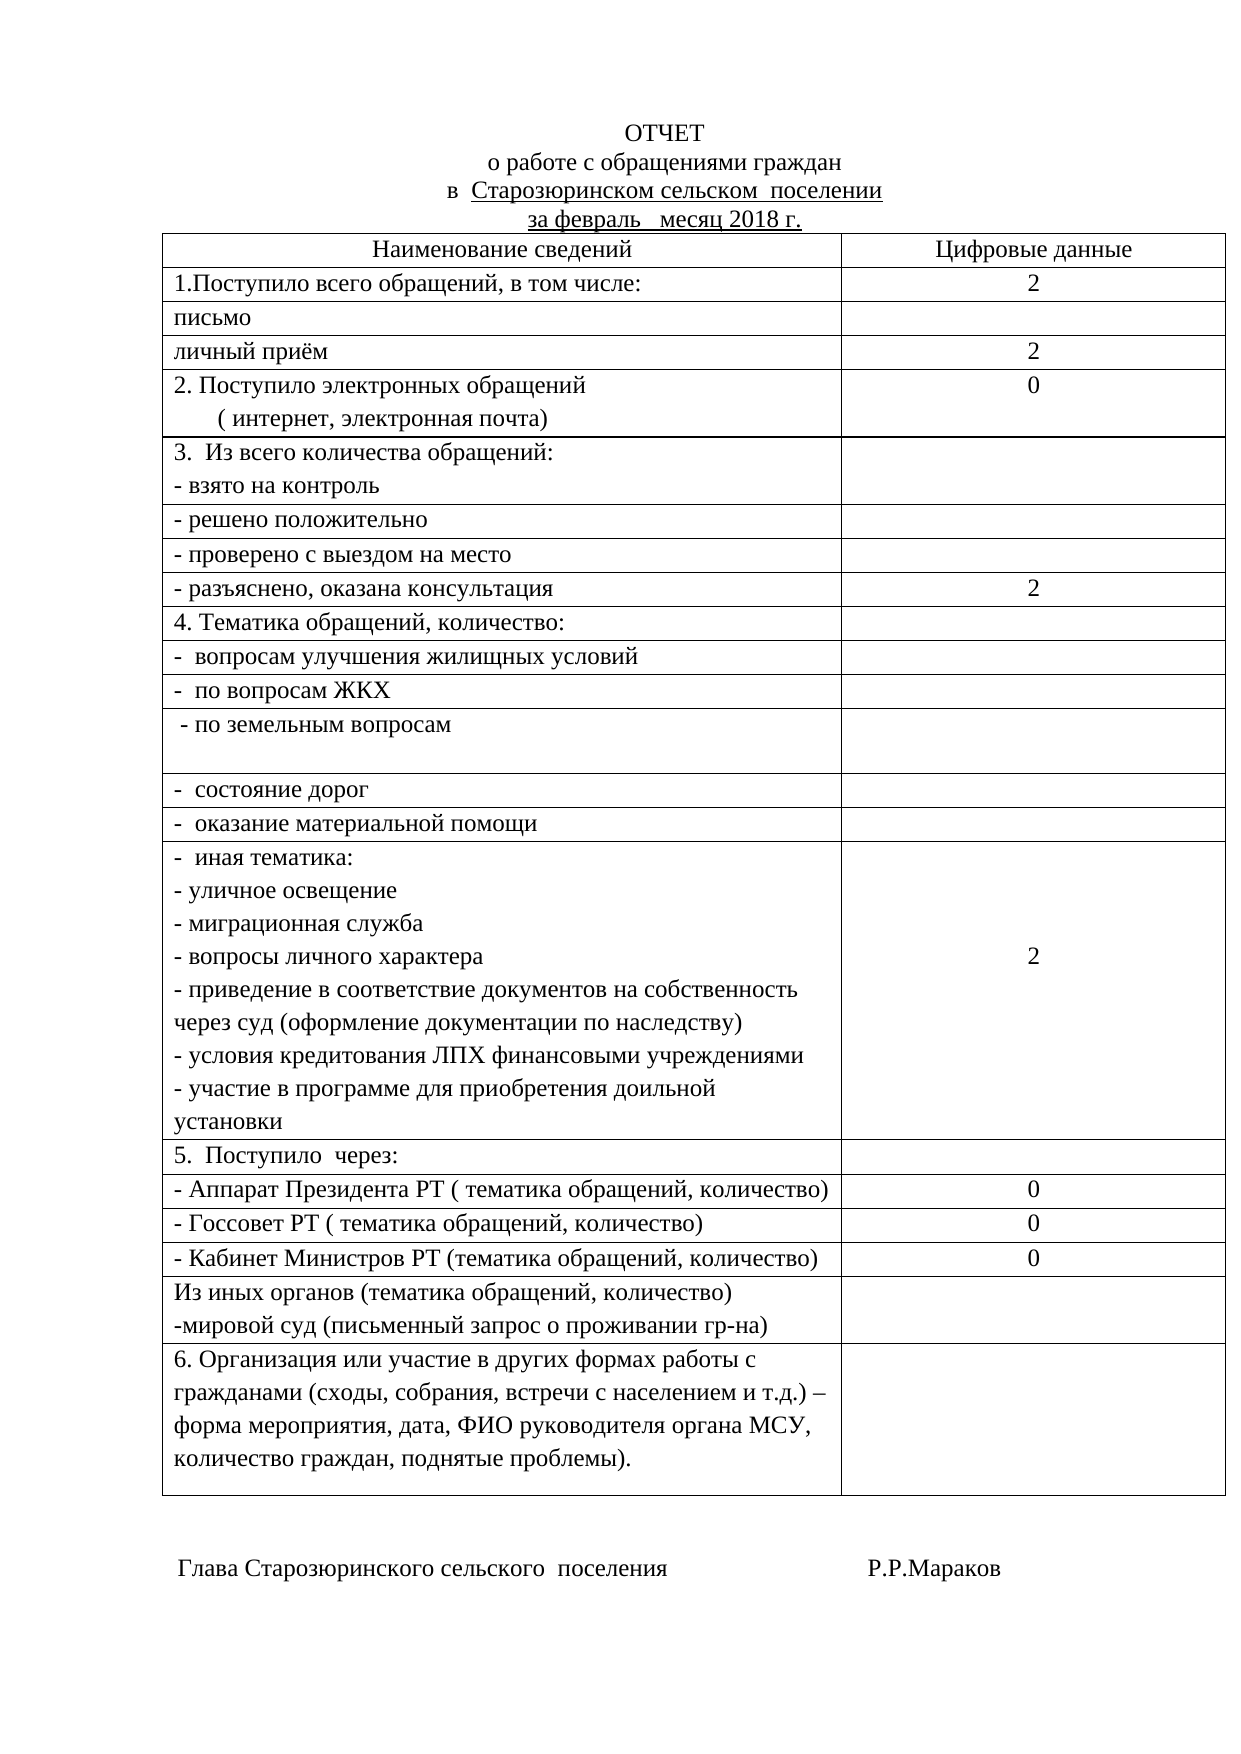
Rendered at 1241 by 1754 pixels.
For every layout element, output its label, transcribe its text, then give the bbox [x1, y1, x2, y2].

table_cell 2. Поступило электронных обращений ( интернет, электронная почта) [163, 370, 841, 436]
table_cell - Кабинет Министров РТ (тематика обращений, количество) [163, 1243, 841, 1276]
table_cell - разъяснено, оказана консультация [163, 573, 841, 606]
table_cell [842, 1344, 1225, 1494]
table_cell 6. Организация или участие в других формах работы с гражданами (сходы, собрания, встречи с населением и т.д.) – форма мероприятия, дата, ФИО руководителя органа МСУ, количество граждан, поднятые проблемы). [163, 1344, 841, 1494]
table_cell [842, 1277, 1225, 1343]
table_cell - по вопросам ЖКХ [163, 675, 841, 708]
table_cell [842, 607, 1225, 640]
table_cell [842, 505, 1225, 538]
table_cell 3. Из всего количества обращений: - взято на контроль [163, 438, 841, 503]
table_cell 0 [842, 1243, 1225, 1276]
table_cell 0 [842, 1175, 1225, 1207]
table_cell [842, 539, 1225, 572]
table_cell - решено положительно [163, 505, 841, 538]
table_cell - Аппарат Президента РТ ( тематика обращений, количество) [163, 1175, 841, 1207]
table_cell 2 [842, 842, 1225, 1139]
table_cell [842, 1140, 1225, 1173]
table_cell - оказание материальной помощи [163, 808, 841, 841]
table_cell 2 [842, 573, 1225, 606]
table_cell 2 [842, 336, 1225, 369]
text в Старозюринском сельском поселении [177, 176, 1152, 204]
table_header Наименование сведений [163, 234, 841, 267]
text о работе с обращениями граждан [177, 147, 1152, 176]
table_cell 0 [842, 370, 1225, 436]
table_cell письмо [163, 302, 841, 335]
table_cell - иная тематика: - уличное освещение - миграционная служба - вопросы личного характера - приведение в соответствие документов на собственность через суд (оформление документации по наследству) - условия кредитования ЛПХ финансовыми учреждениями - участие в программе для приобретения доильной установки [163, 842, 841, 1139]
table_cell - по земельным вопросам [163, 709, 841, 773]
table_cell личный приём [163, 336, 841, 369]
table_cell - состояние дорог [163, 774, 841, 807]
table_cell [842, 675, 1225, 708]
table_cell 0 [842, 1209, 1225, 1242]
text за февраль месяц 2018 г. [177, 204, 1152, 233]
table_cell 2 [842, 268, 1225, 301]
text ОТЧЕТ [177, 118, 1152, 147]
table_cell [842, 808, 1225, 841]
table_header Цифровые данные [842, 234, 1225, 267]
table_cell [842, 774, 1225, 807]
table_cell - Госсовет РТ ( тематика обращений, количество) [163, 1209, 841, 1242]
table_cell - вопросам улучшения жилищных условий [163, 641, 841, 674]
table_cell 5. Поступило через: [163, 1140, 841, 1173]
text Глава Старозюринского сельского поселения Р.Р.Мараков [177, 1553, 1152, 1582]
table_cell Из иных органов (тематика обращений, количество) -мировой суд (письменный запрос о проживании гр-на) [163, 1277, 841, 1343]
table_cell [842, 302, 1225, 335]
table_cell [842, 709, 1225, 773]
table_cell 4. Тематика обращений, количество: [163, 607, 841, 640]
table_cell - проверено с выездом на место [163, 539, 841, 572]
table_cell [842, 438, 1225, 503]
table_cell [842, 641, 1225, 674]
table_cell 1.Поступило всего обращений, в том числе: [163, 268, 841, 301]
